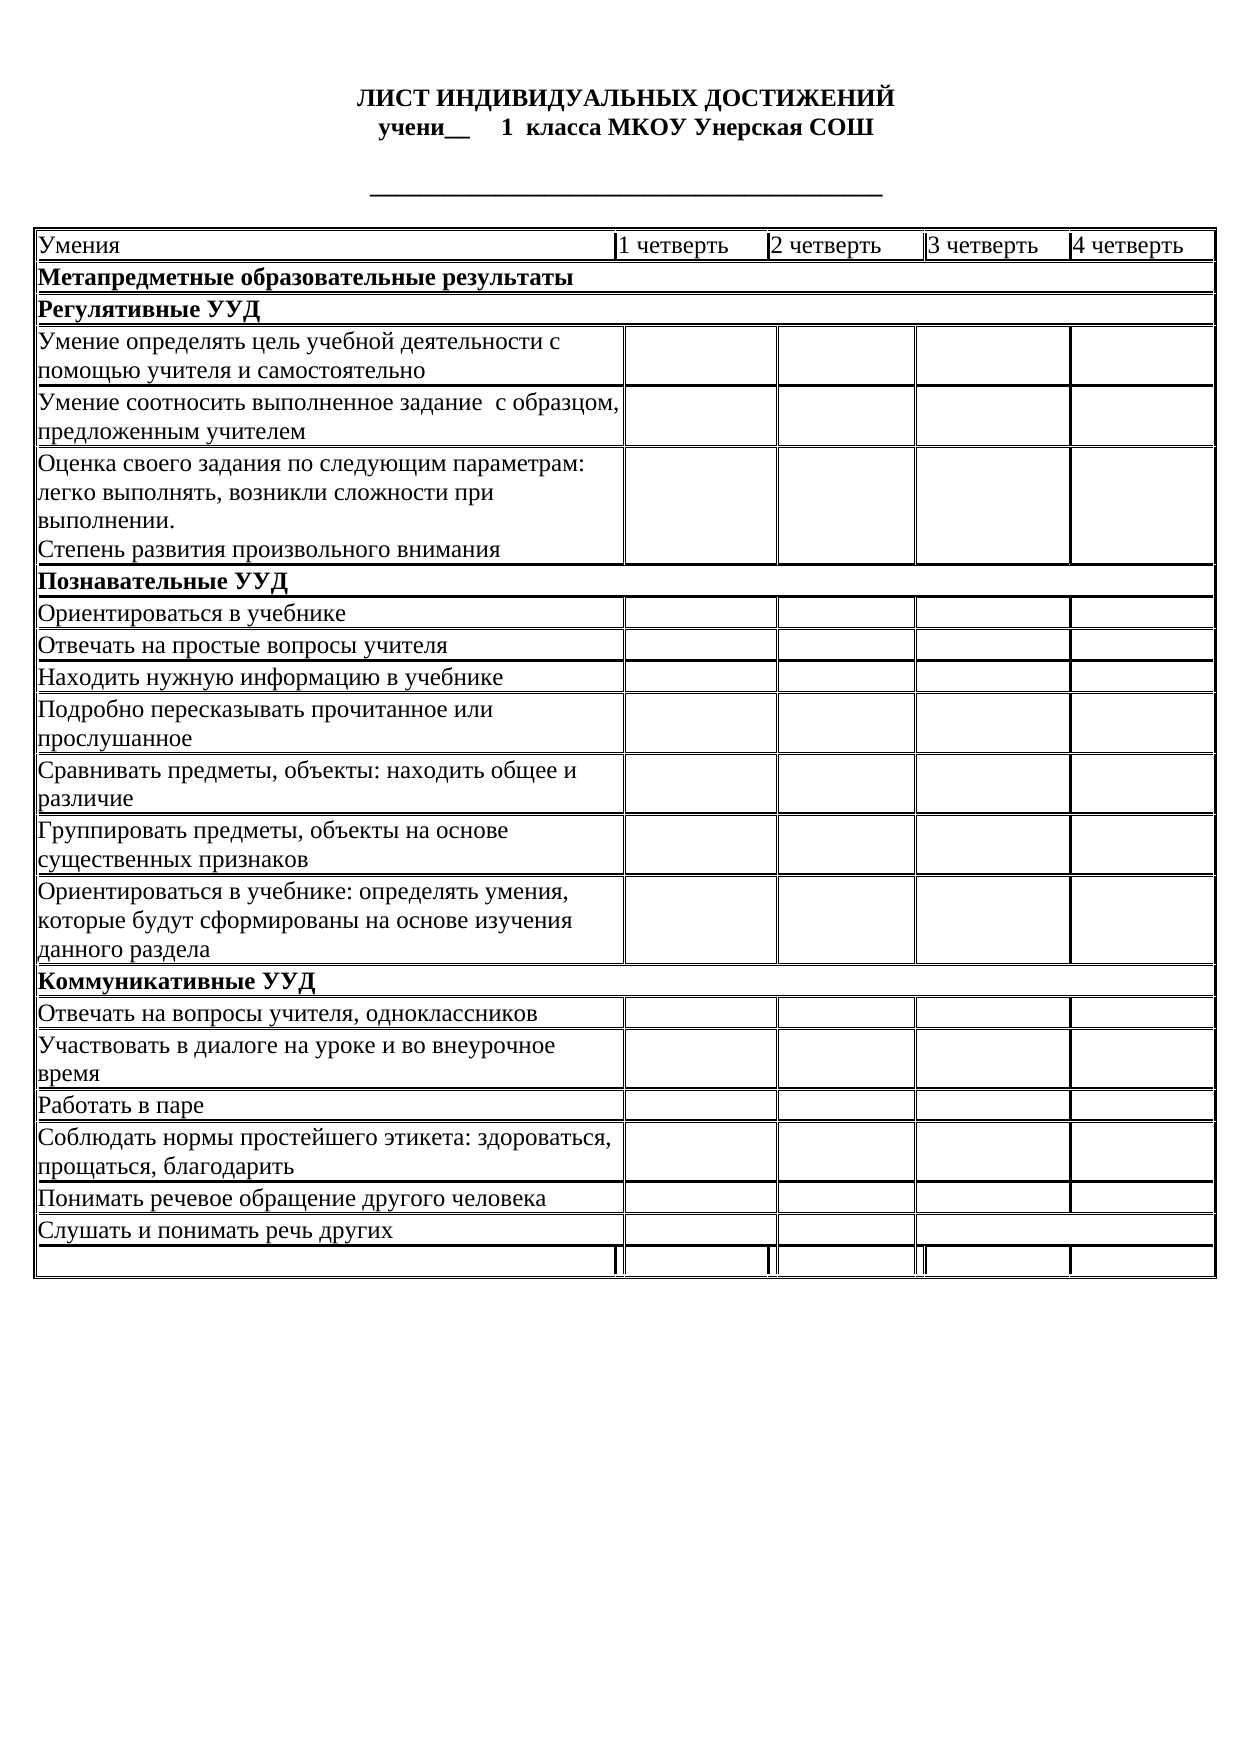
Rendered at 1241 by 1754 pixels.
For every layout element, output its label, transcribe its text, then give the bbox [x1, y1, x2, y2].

table_cell [779, 1215, 914, 1244]
table_cell [917, 1091, 1069, 1119]
table_cell [917, 1030, 1069, 1087]
table_cell [917, 755, 1069, 812]
table_cell [1072, 1180, 1214, 1212]
table_cell Соблюдать нормы простейшего этикета: здороваться, прощаться, благодарить [37, 1119, 623, 1180]
table_cell [778, 1247, 916, 1276]
table_cell Отвечать на вопросы учителя, одноклассников [37, 995, 623, 1026]
table_cell [626, 662, 776, 691]
table_cell Метапредметные образовательные результаты [37, 259, 1215, 291]
table_cell Отвечать на простые вопросы учителя [35, 627, 625, 659]
table_cell Находить нужную информацию в учебнике [37, 659, 623, 691]
text _________________________________________ [37, 170, 1215, 198]
table_cell [1070, 691, 1216, 752]
table_cell [779, 448, 914, 563]
table_cell [626, 1091, 776, 1119]
table_cell [626, 816, 776, 873]
table_cell Группировать предметы, объекты на основе существенных признаков [37, 812, 623, 873]
table_cell Оценка своего задания по следующим параметрам: легко выполнять, возникли сложности при выполнении. Степень развития произвольного внимания [35, 445, 625, 563]
table_cell [626, 387, 776, 445]
table_cell [779, 630, 914, 659]
table_cell [1072, 595, 1214, 627]
table_cell [626, 998, 776, 1026]
table_cell Сравнивать предметы, объекты: находить общее и различие [35, 752, 625, 812]
table_cell Познавательные УУД [35, 563, 1216, 595]
table_cell [626, 1123, 776, 1180]
table_cell [779, 694, 914, 752]
table_cell [626, 1183, 776, 1212]
table_cell [1072, 812, 1215, 873]
table_header 1 четверть [615, 229, 768, 259]
table_cell [1070, 627, 1216, 659]
table_cell [626, 598, 776, 627]
table_cell [626, 448, 776, 563]
table_cell [1072, 873, 1215, 962]
table_cell [779, 816, 914, 873]
table_cell [916, 1246, 925, 1276]
table_cell [917, 877, 1069, 962]
table_cell [917, 662, 1069, 691]
table_cell [626, 877, 776, 962]
table_cell Коммуникативные УУД [37, 963, 1215, 994]
table_cell [1072, 995, 1215, 1026]
table_cell Регулятивные УУД [37, 291, 1215, 323]
table_cell [779, 755, 914, 812]
table_cell [1072, 1026, 1215, 1087]
table_cell [917, 598, 1069, 627]
table_cell Ориентироваться в учебнике [37, 595, 623, 627]
text учени__ 1 класса МКОУ Унерская СОШ [37, 112, 1215, 141]
table_cell [779, 1091, 914, 1119]
table_cell [626, 1215, 776, 1244]
table_cell Подробно пересказывать прочитанное или прослушанное [35, 691, 625, 752]
table_cell [615, 1247, 625, 1276]
table_cell [1070, 752, 1216, 812]
table_header Умения [37, 231, 615, 259]
table_cell Умение соотносить выполненное задание с образцом, предложенным учителем [37, 384, 623, 445]
table_cell [917, 694, 1069, 752]
table_cell Слушать и понимать речь других [35, 1212, 625, 1244]
table_cell [916, 1212, 1216, 1244]
table_cell [779, 1030, 914, 1087]
table_cell [37, 1244, 615, 1276]
table_cell [917, 630, 1069, 659]
table_cell Умение определять цель учебной деятельности с помощью учителя и самостоятельно [37, 323, 623, 384]
table_cell [1070, 445, 1216, 563]
table_cell [779, 327, 914, 384]
table_cell [779, 1123, 914, 1180]
table_cell [626, 1030, 776, 1087]
table_cell [1070, 1244, 1214, 1276]
table_cell [779, 877, 914, 962]
table_cell Работать в паре [37, 1087, 623, 1119]
table_cell Ориентироваться в учебнике: определять умения, которые будут сформированы на основе изучения данного раздела [37, 873, 623, 962]
table_cell [917, 1123, 1069, 1180]
table_cell Участвовать в диалоге на уроке и во внеурочное время [37, 1026, 623, 1087]
table_header 3 четверть [925, 229, 1070, 259]
table_header 4 четверть [1070, 231, 1214, 259]
table_cell [626, 694, 776, 752]
table_cell [625, 1247, 768, 1276]
table_cell [917, 327, 1069, 384]
table_cell [768, 1247, 777, 1276]
table_cell [779, 387, 914, 445]
table_cell [917, 1183, 1069, 1212]
table_cell Понимать речевое обращение другого человека [37, 1180, 623, 1212]
table_cell [626, 630, 776, 659]
table_header 2 четверть [768, 229, 925, 259]
table_cell [779, 598, 914, 627]
table_cell [1072, 659, 1214, 691]
table_cell [1072, 1087, 1215, 1119]
table_cell [917, 816, 1069, 873]
table_cell [1072, 384, 1214, 445]
text ЛИСТ ИНДИВИДУАЛЬНЫХ ДОСТИЖЕНИЙ [37, 83, 1215, 112]
table_cell [925, 1247, 1070, 1276]
table_cell [917, 998, 1069, 1026]
table_cell [779, 1183, 914, 1212]
table_cell [917, 448, 1069, 563]
table_cell [779, 662, 914, 691]
table_cell [1072, 1119, 1215, 1180]
table_cell [917, 387, 1069, 445]
table_cell [779, 998, 914, 1026]
table_cell [1072, 323, 1215, 384]
table_cell [626, 755, 776, 812]
table_cell [626, 327, 776, 384]
